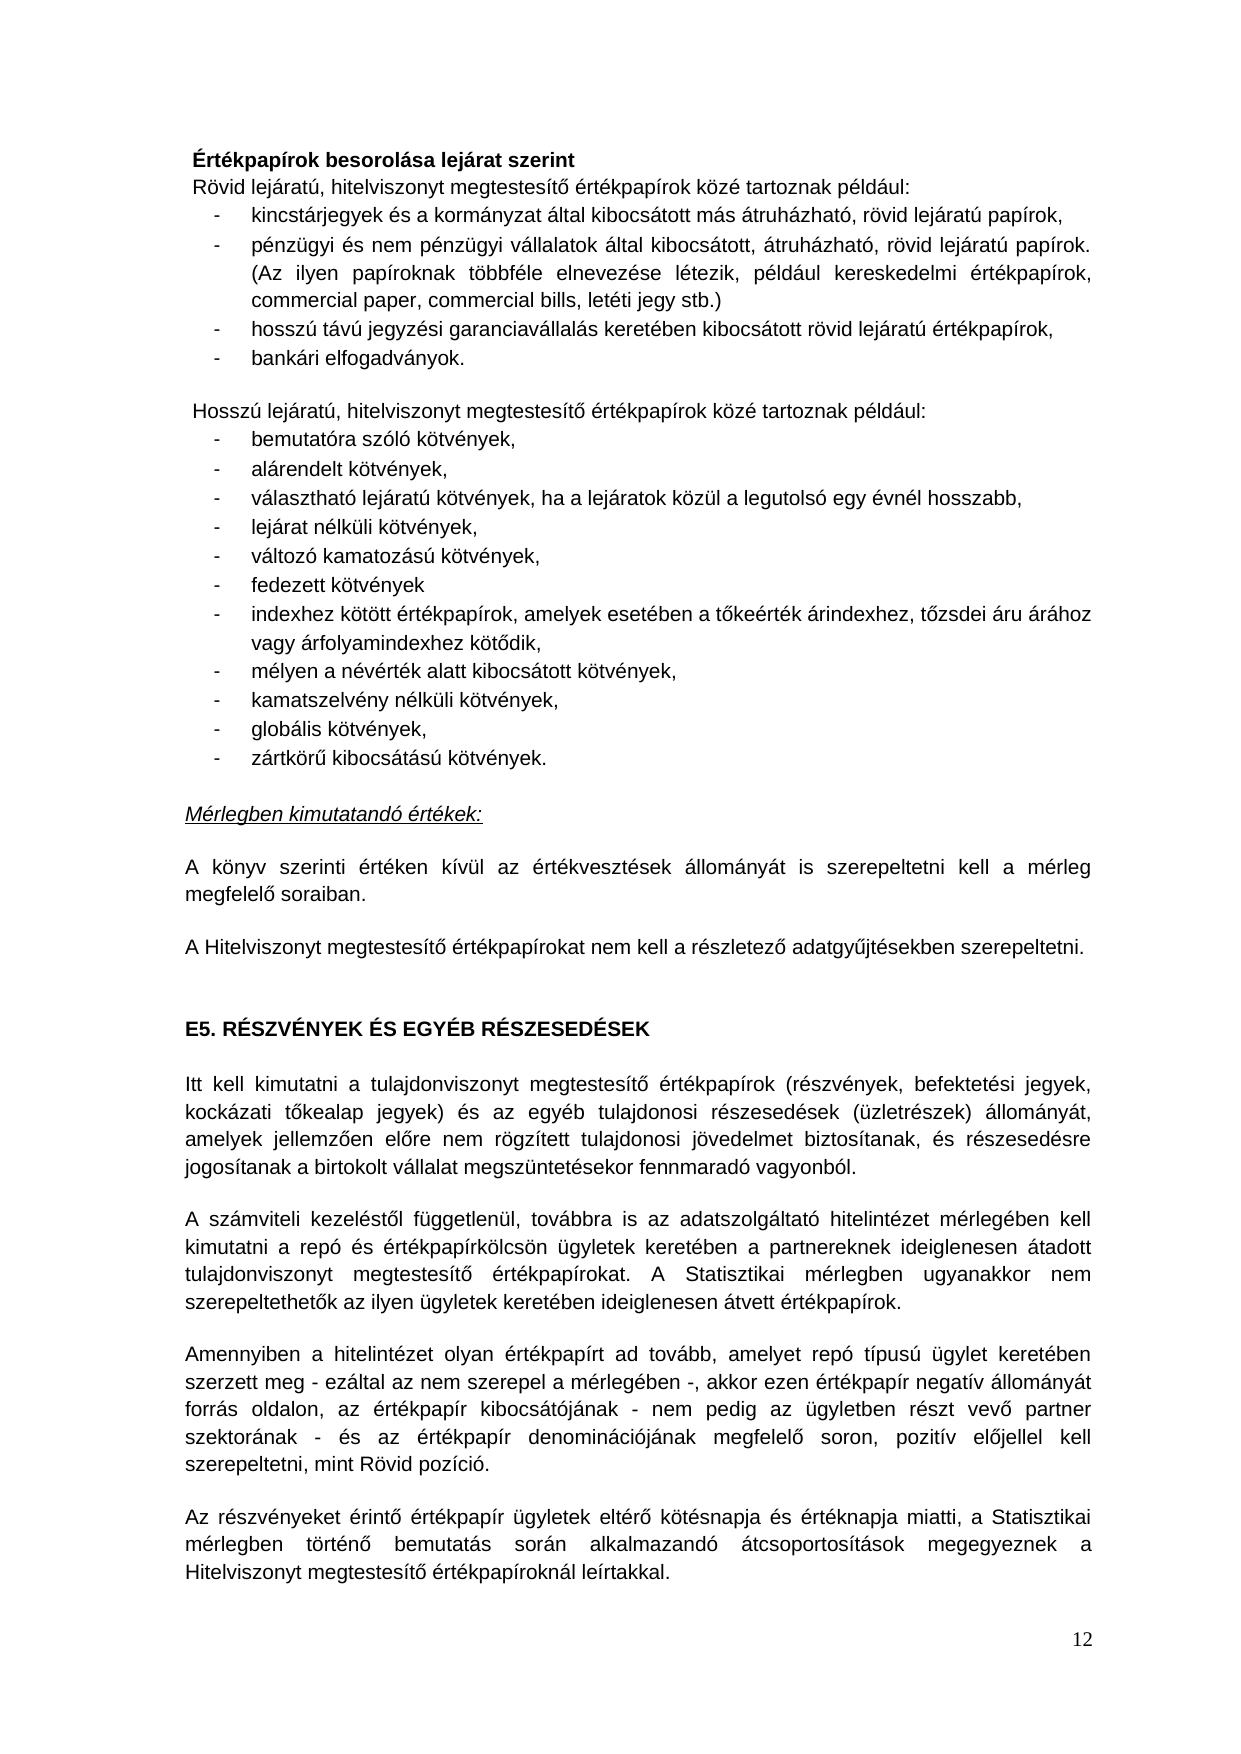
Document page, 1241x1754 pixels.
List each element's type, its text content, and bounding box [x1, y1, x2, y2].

list kincstárjegyek és a kormányzat által kibocsátott más átruházható, rövid lejáratú papírok, [213, 203, 1093, 228]
list fedezett kötvények [213, 572, 1093, 598]
list mélyen a névérték alatt kibocsátott kötvények, [213, 658, 1093, 683]
text Hosszú lejáratú, hitelviszonyt megtestesítő értékpapírok közé tartoznak például: [192, 399, 1093, 423]
list bemutatóra szóló kötvények, [213, 427, 1093, 452]
list alárendelt kötvények, [213, 456, 1093, 481]
list bankári elfogadványok. [213, 345, 1093, 370]
list Amennyiben a hitelintézet olyan értékpapírt ad tovább, amelyet repó típusú ügylet keretében szerzett meg - ezáltal az nem szerepel a mérlegében -, akkor ezen értékpapír negatív állományát forrás oldalon, az értékpapír kibocsátójának - nem pedig az ügyletben részt vevő partner szektorának - és az értékpapír denominációjának megfelelő soron, pozitív előjellel kell szerepeltetni, mint Rövid pozíció. [185, 1342, 1093, 1476]
list A Hitelviszonyt megtestesítő értékpapírokat nem kell a részletező adatgyűjtésekben szerepeltetni. [185, 935, 1093, 959]
list globális kötvények, [213, 716, 1093, 742]
list A számviteli kezeléstől függetlenül, továbbra is az adatszolgáltató hitelintézet mérlegében kell kimutatni a repó és értékpapírkölcsön ügyletek keretében a partnereknek ideiglenesen átadott tulajdonviszonyt megtestesítő értékpapírokat. A Statisztikai mérlegben ugyanakkor nem szerepeltethetők az ilyen ügyletek keretében ideiglenesen átvett értékpapírok. [185, 1207, 1093, 1314]
text Értékpapírok besorolása lejárat szerint [192, 148, 1093, 172]
list lejárat nélküli kötvények, [213, 514, 1093, 539]
list Itt kell kimutatni a tulajdonviszonyt megtestesítő értékpapírok (részvények, befektetési jegyek, kockázati tőkealap jegyek) és az egyéb tulajdonosi részesedések (üzletrészek) állományát, amelyek jellemzően előre nem rögzített tulajdonosi jövedelmet biztosítanak, és részesedésre jogosítanak a birtokolt vállalat megszüntetésekor fennmaradó vagyonból. [185, 1072, 1093, 1179]
list RÉSZVÉNYEK ÉS EGYÉB RÉSZESEDÉSEK [185, 1017, 1093, 1041]
list hosszú távú jegyzési garanciavállalás keretében kibocsátott rövid lejáratú értékpapírok, [213, 316, 1093, 341]
list indexhez kötött értékpapírok, amelyek esetében a tőkeérték árindexhez, tőzsdei áru árához vagy árfolyamindexhez kötődik, [214, 602, 1093, 654]
list kamatszelvény nélküli kötvények, [213, 687, 1093, 713]
text Rövid lejáratú, hitelviszonyt megtestesítő értékpapírok közé tartoznak például: [192, 175, 1093, 199]
list választható lejáratú kötvények, ha a lejáratok közül a legutolsó egy évnél hosszabb, [213, 485, 1093, 510]
list A könyv szerinti értéken kívül az értékvesztések állományát is szerepeltetni kell a mérleg megfelelő soraiban. [185, 855, 1093, 906]
list Az részvényeket érintő értékpapír ügyletek eltérő kötésnapja és értéknapja miatti, a Statisztikai mérlegben történő bemutatás során alkalmazandó átcsoportosítások megegyeznek a Hitelviszonyt megtestesítő értékpapíroknál leírtakkal. [185, 1505, 1093, 1584]
list változó kamatozású kötvények, [213, 543, 1093, 569]
text Mérlegben kimutatandó értékek: [185, 802, 1093, 826]
list zártkörű kibocsátású kötvények. [213, 746, 1093, 771]
list pénzügyi és nem pénzügyi vállalatok által kibocsátott, átruházható, rövid lejáratú papírok. (Az ilyen papíroknak többféle elnevezése létezik, például kereskedelmi értékpapírok, commercial paper, commercial bills, letéti jegy stb.) [213, 232, 1093, 312]
